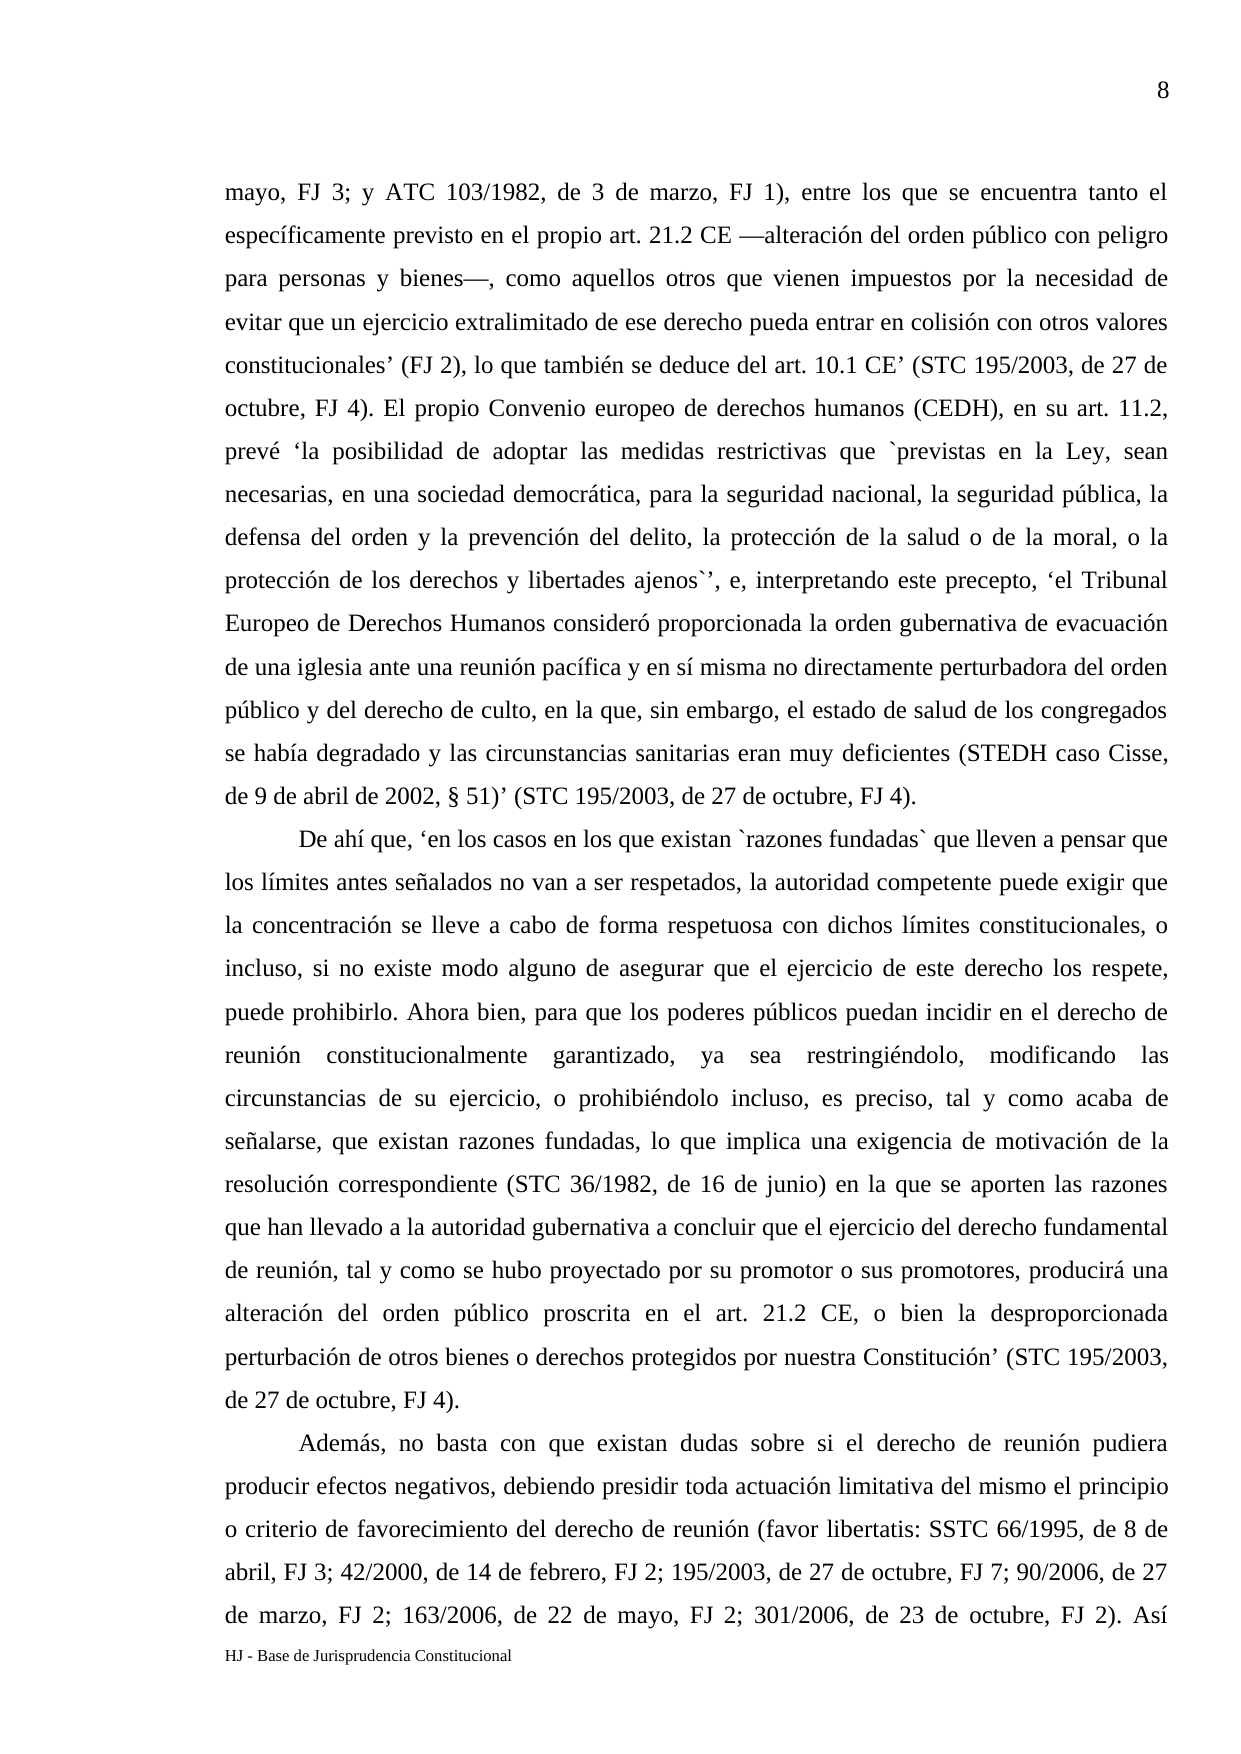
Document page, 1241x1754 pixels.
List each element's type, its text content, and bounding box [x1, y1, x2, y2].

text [224, 1428, 1169, 1629]
text De ahí que, ‘en los casos en los que existan `razones fundadas` que lleven a pensar que los límites antes señalados no van a ser respetados, la autoridad competente puede exigir que la concentración se lleve a cabo de forma respetuosa con dichos límites constitucionales, o incluso, si no existe modo alguno de asegurar que el ejercicio de este derecho los respete, puede prohibirlo. Ahora bien, para que los poderes públicos puedan incidir en el derecho de reunión constitucionalmente garantizado, ya sea restringiéndolo, modificando las circunstancias de su ejercicio, o prohibiéndolo incluso, es preciso, tal y como acaba de señalarse, que existan razones fundadas, lo que implica una exigencia de motivación de la resolución correspondiente (STC 36/1982, de 16 de junio) en la que se aporten las razones que han llevado a la autoridad gubernativa a concluir que el ejercicio del derecho fundamental de reunión, tal y como se hubo proyectado por su promotor o sus promotores, producirá una alteración del orden público proscrita en el art. 21.2 CE, o bien la desproporcionada perturbación de otros bienes o derechos protegidos por nuestra Constitución’ (STC 195/2003, de 27 de octubre, FJ 4). [224, 824, 1169, 1413]
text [224, 177, 1169, 810]
